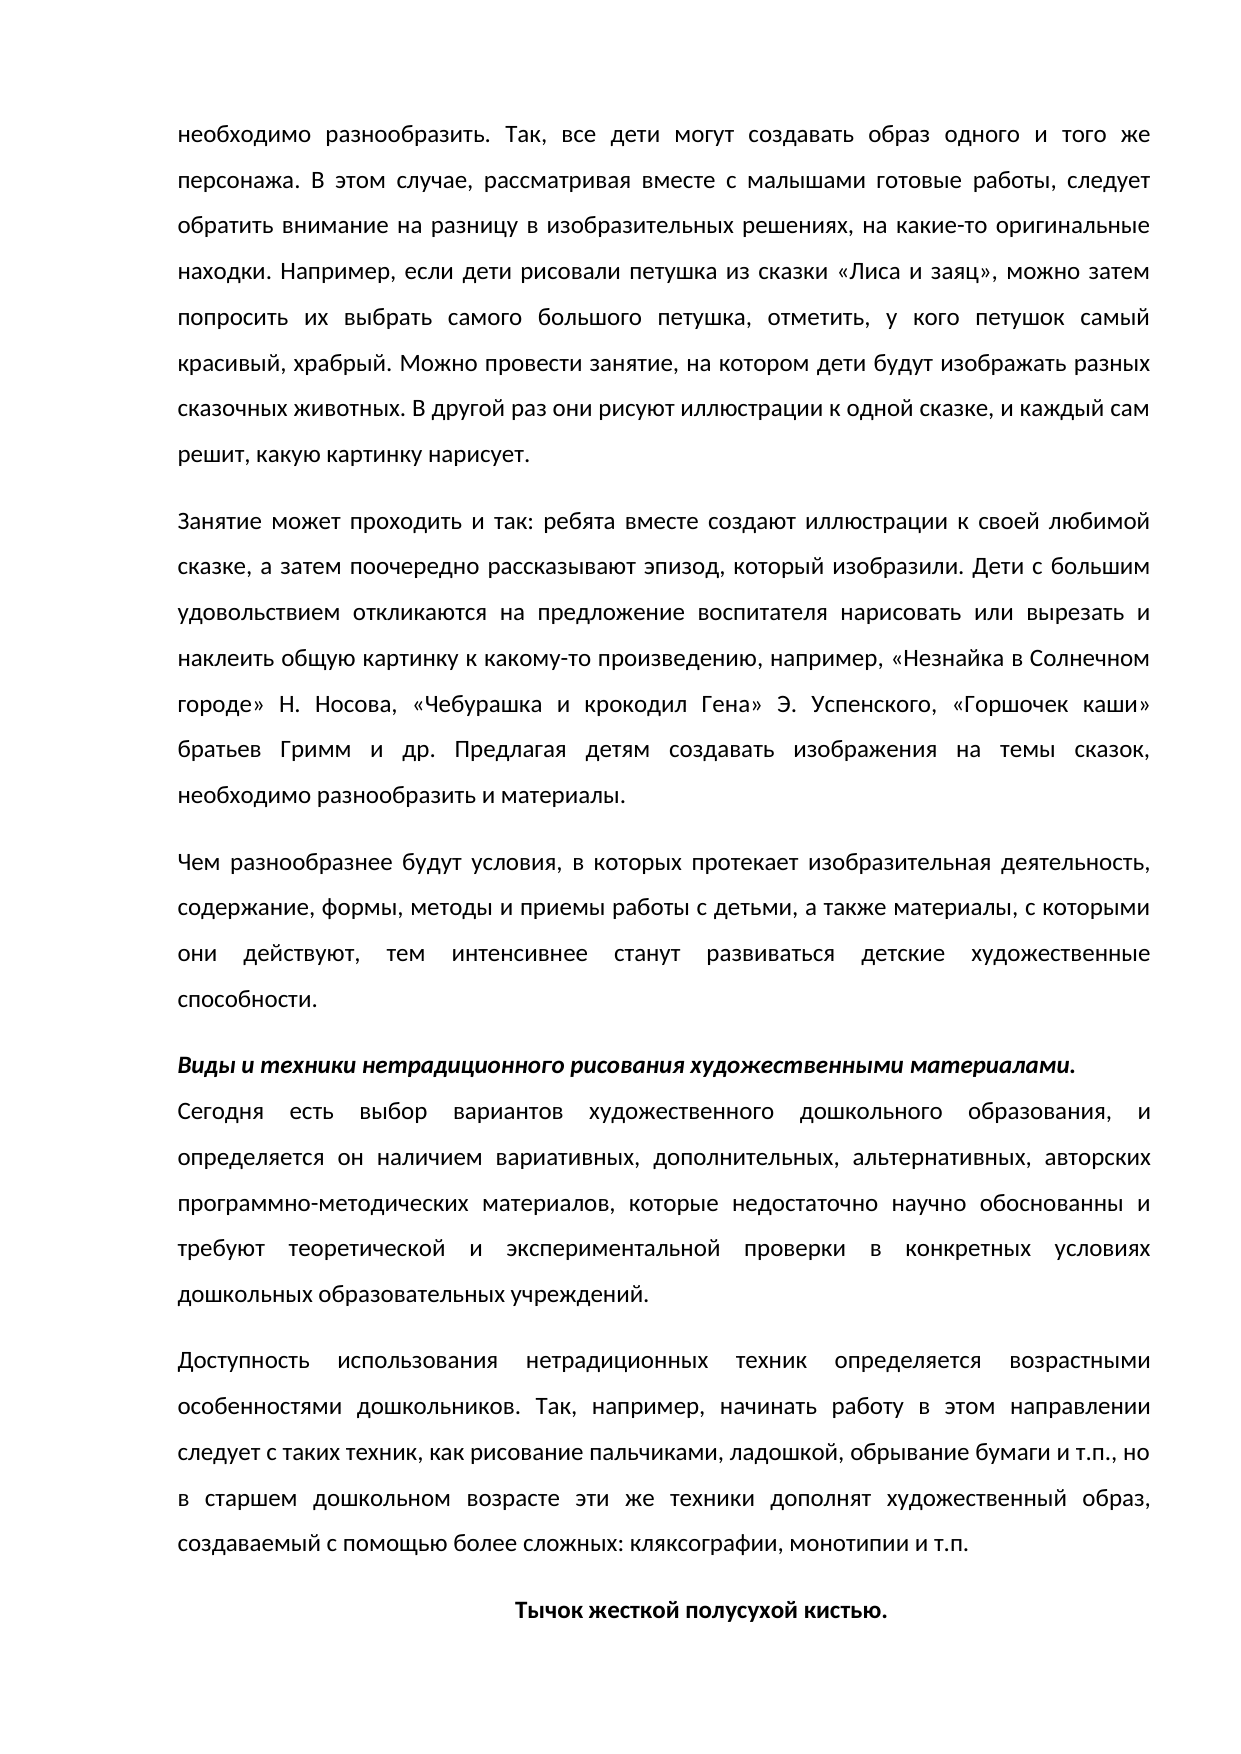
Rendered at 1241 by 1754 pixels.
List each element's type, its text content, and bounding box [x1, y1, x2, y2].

text Тычок жесткой полусухой кистью. [177, 1594, 1152, 1625]
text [177, 118, 1152, 469]
text Чем разнообразнее будут условия, в которых протекает изобразительная деятельность, содержание, формы, методы и приемы работы с детьми, а также материалы, с которыми они действуют, тем интенсивнее станут развиваться детские художественные способности. [177, 846, 1152, 1013]
text Сегодня есть выбор вариантов художественного дошкольного образования, и определяется он наличием вариативных, дополнительных, альтернативных, авторских программно-методических материалов, которые недостаточно научно обоснованны и требуют теоретической и экспериментальной проверки в конкретных условиях дошкольных образовательных учреждений. [177, 1095, 1152, 1309]
text Виды и техники нетрадиционного рисования художественными материалами. [177, 1049, 1152, 1080]
text Занятие может проходить и так: ребята вместе создают иллюстрации к своей любимой сказке, а затем поочередно рассказывают эпизод, который изобразили. Дети с большим удовольствием откликаются на предложение воспитателя нарисовать или вырезать и наклеить общую картинку к какому-то произведению, например, «Незнайка в Солнечном городе» Н. Носова, «Чебурашка и крокодил Гена» Э. Успенского, «Горшочек каши» братьев Гримм и др. Предлагая детям создавать изображения на темы сказок, необходимо разнообразить и материалы. [177, 505, 1152, 810]
text Доступность использования нетрадиционных техник определяется возрастными особенностями дошкольников. Так, например, начинать работу в этом направлении следует с таких техник, как рисование пальчиками, ладошкой, обрывание бумаги и т.п., но в старшем дошкольном возрасте эти же техники дополнят художественный образ, создаваемый с помощью более сложных: кляксографии, монотипии и т.п. [177, 1345, 1152, 1558]
